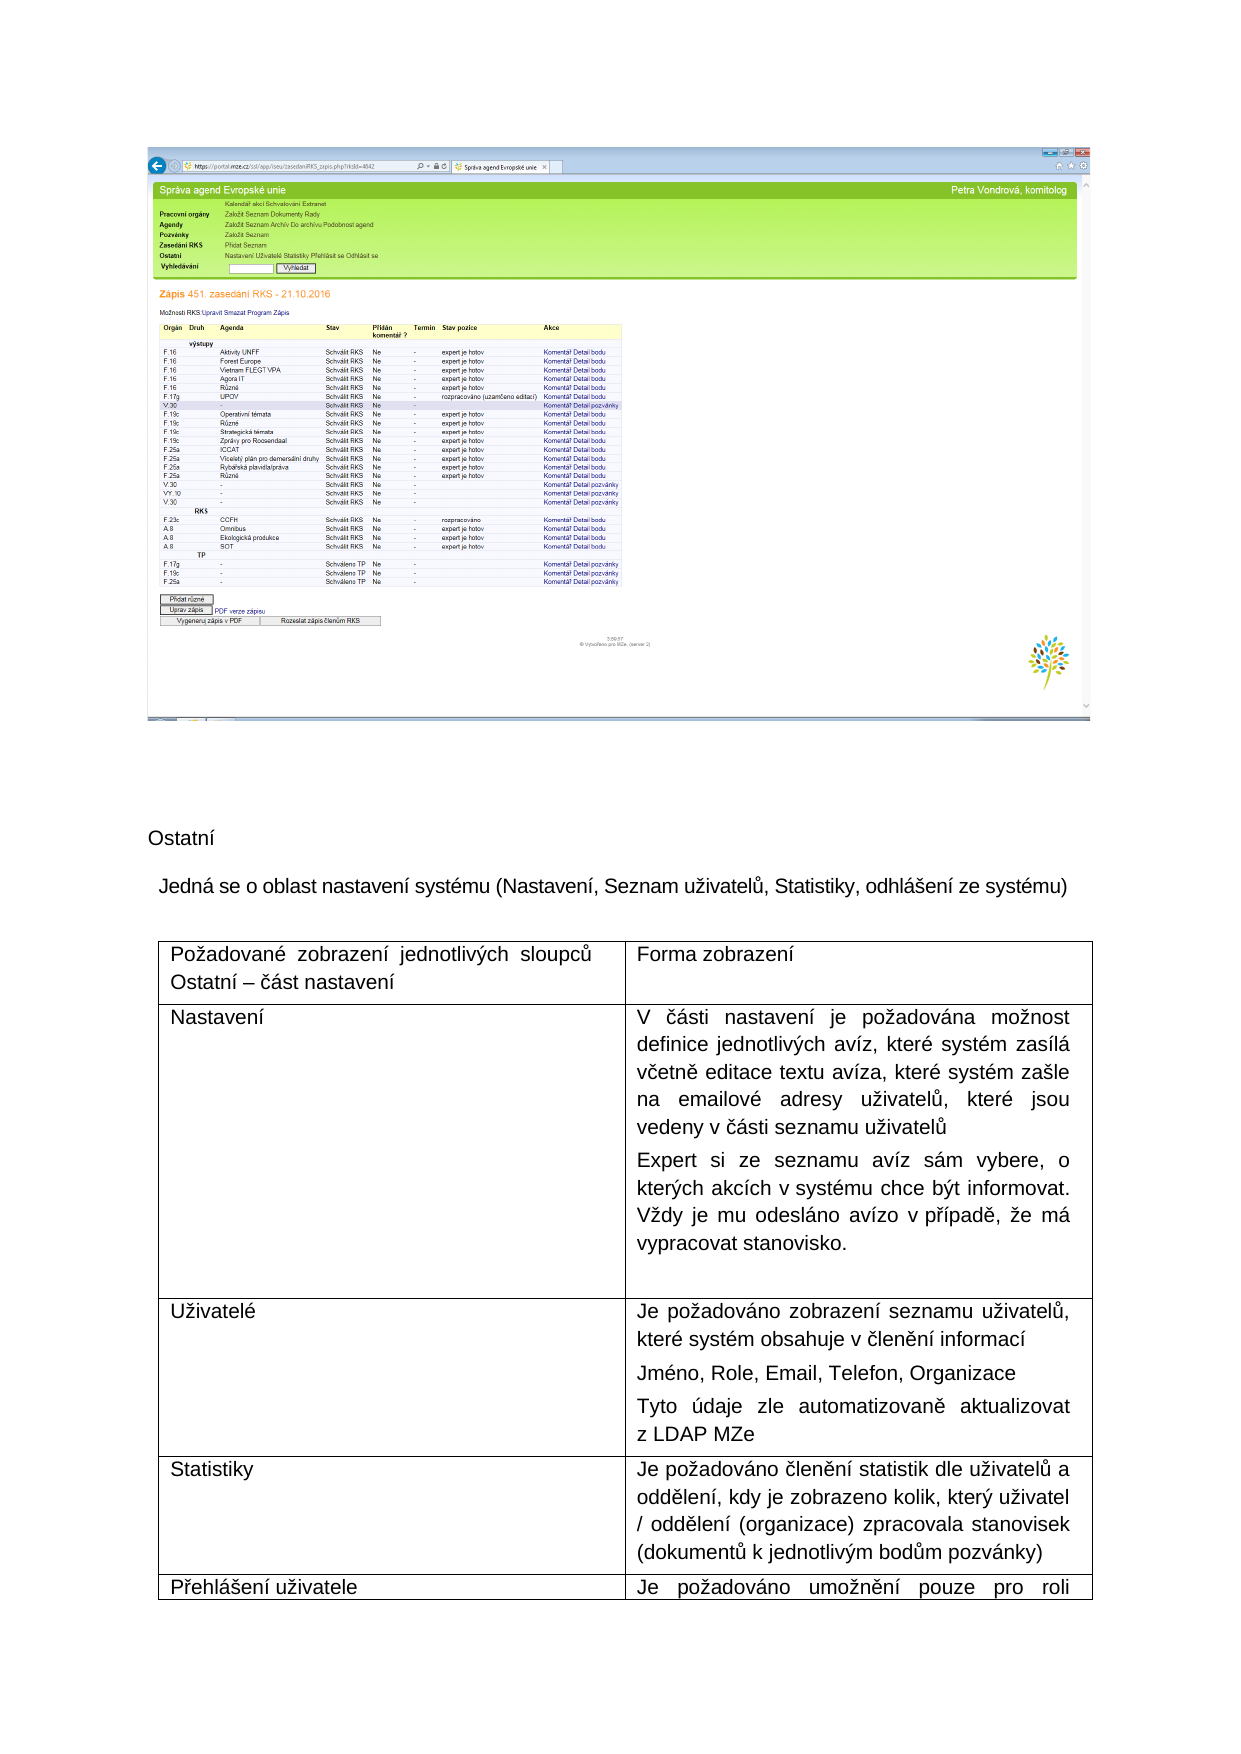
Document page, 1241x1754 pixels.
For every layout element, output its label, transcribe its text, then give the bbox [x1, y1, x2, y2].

text Jedná se o oblast nastavení systému (Nastavení, Seznam uživatelů, Statistiky, odhlášení ze systému) [158, 873, 1082, 897]
table_header Požadované zobrazení jednotlivých sloupců Ostatní – část nastavení [159, 942, 625, 1003]
table_cell Je požadováno členění statistik dle uživatelů a oddělení, kdy je zobrazeno kolik, který uživatel / oddělení (organizace) zpracovala stanovisek (dokumentů k jednotlivým bodům pozvánky) [626, 1457, 1092, 1573]
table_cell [159, 1575, 625, 1598]
table_cell Je požadováno zobrazení seznamu uživatelů, které systém obsahuje v členění informací Jméno, Role, Email, Telefon, Organizace Tyto údaje zle automatizovaně aktualizovat z LDAP MZe [626, 1299, 1092, 1456]
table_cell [626, 1575, 1092, 1598]
text Ostatní [148, 826, 1093, 849]
table_cell Statistiky [159, 1457, 625, 1573]
table_cell Nastavení [159, 1005, 625, 1298]
picture [147, 147, 1091, 721]
table_cell Uživatelé [159, 1299, 625, 1456]
table_header Forma zobrazení [626, 942, 1092, 1003]
table_cell V části nastavení je požadována možnost definice jednotlivých avíz, které systém zasílá včetně editace textu avíza, které systém zašle na emailové adresy uživatelů, které jsou vedeny v části seznamu uživatelů Expert si ze seznamu avíz sám vybere, o kterých akcích v systému chce být informovat. Vždy je mu odesláno avízo v případě, že má vypracovat stanovisko. [626, 1005, 1092, 1298]
